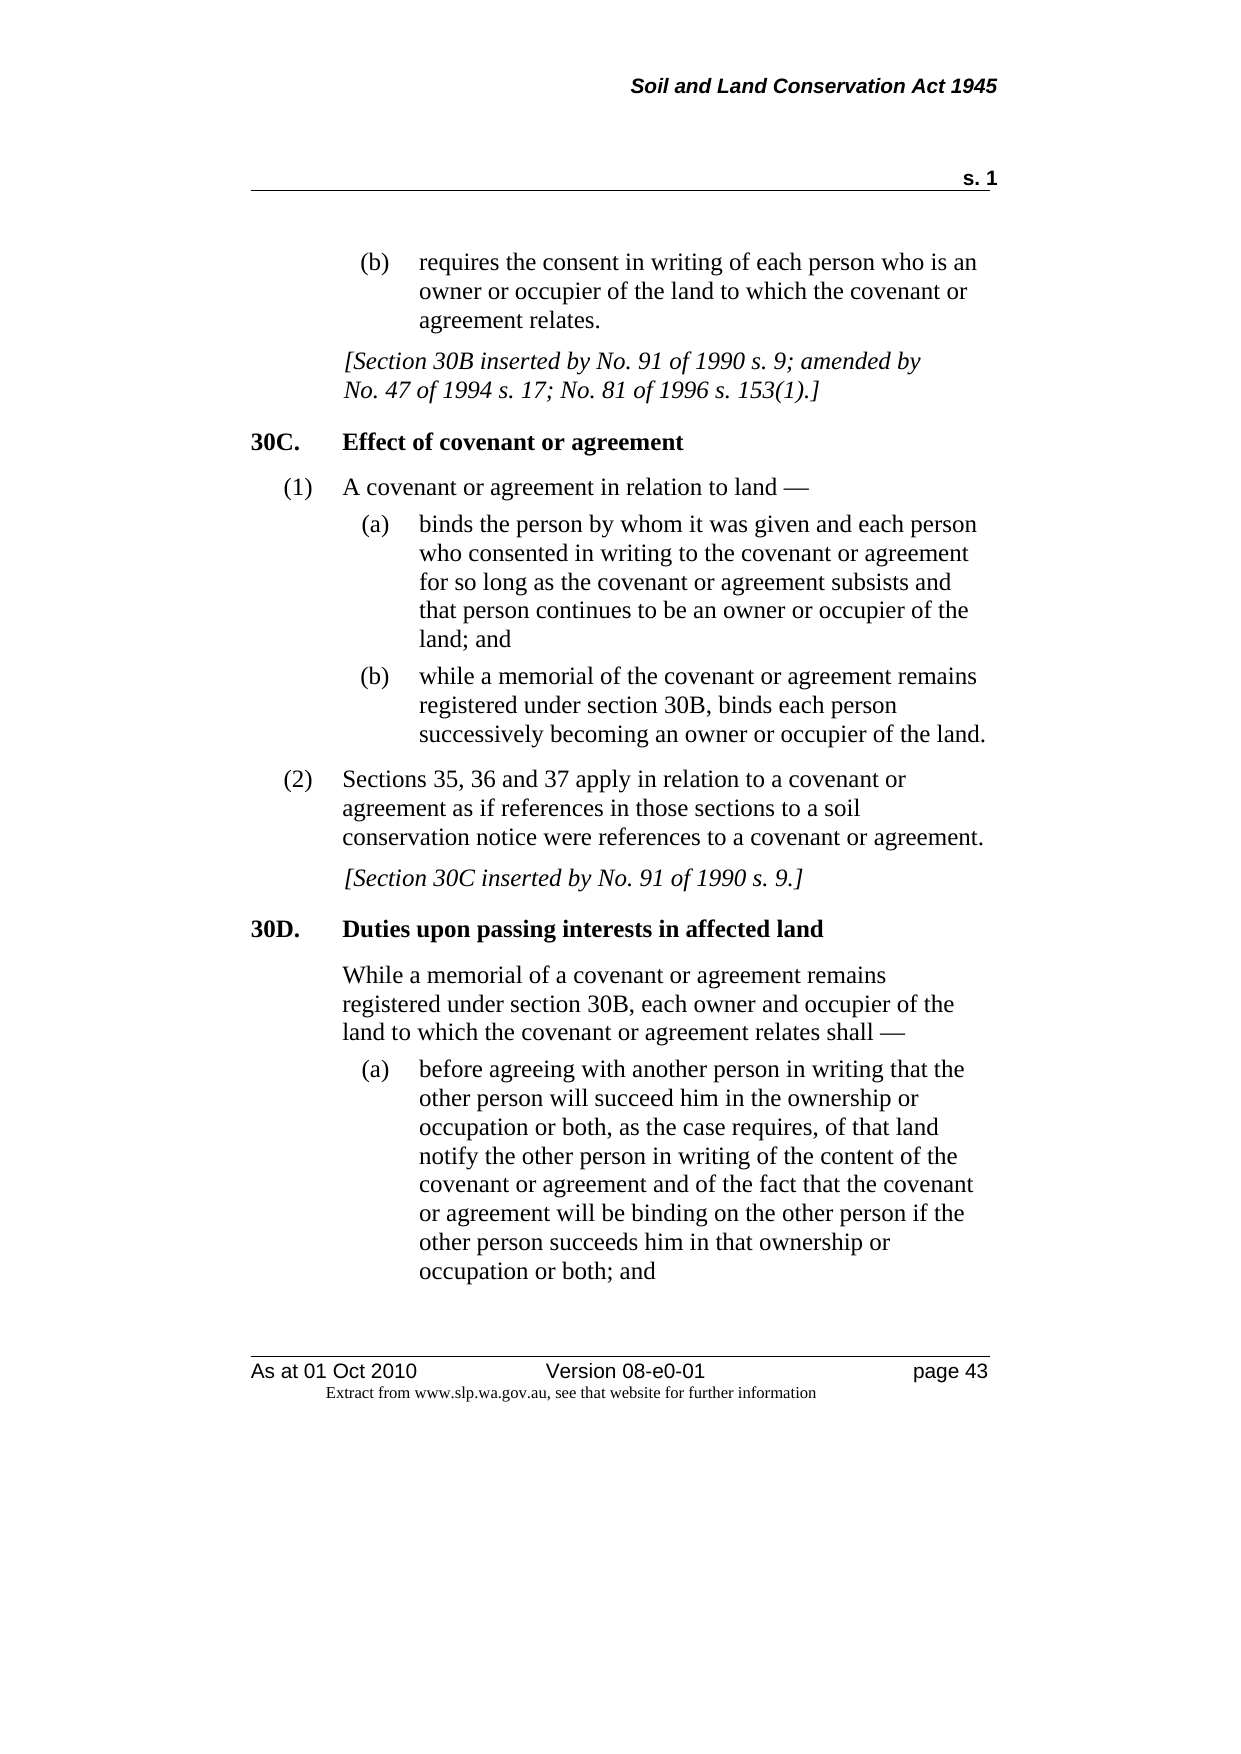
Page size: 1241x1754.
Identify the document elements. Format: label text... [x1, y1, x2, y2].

text (b) while a memorial of the covenant or agreement remains registered under section 30B, binds each person successively becoming an owner or occupier of the land. [251, 661, 990, 747]
text (1) A covenant or agreement in relation to land — [251, 472, 990, 501]
subtitle 30C. Effect of covenant or agreement [251, 427, 990, 455]
text (a) before agreeing with another person in writing that the other person will succeed him in the ownership or occupation or both, as the case requires, of that land notify the other person in writing of the content of the covenant or agreement and of the fact that the covenant or agreement will be binding on the other person if the other person succeeds him in that ownership or occupation or both; and [251, 1054, 990, 1284]
text While a memorial of a covenant or agreement remains registered under section 30B, each owner and occupier of the land to which the covenant or agreement relates shall — [251, 960, 990, 1046]
subtitle 30D. Duties upon passing interests in affected land [251, 914, 990, 943]
text [Section 30B inserted by No. 91 of 1990 s. 9; amended by No. 47 of 1994 s. 17; No. 81 of 1996 s. 153(1).] [251, 346, 990, 404]
text (b) requires the consent in writing of each person who is an owner or occupier of the land to which the covenant or agreement relates. [251, 247, 990, 334]
text (2) Sections 35, 36 and 37 apply in relation to a covenant or agreement as if references in those sections to a soil conservation notice were references to a covenant or agreement. [251, 764, 990, 850]
text [Section 30C inserted by No. 91 of 1990 s. 9.] [251, 863, 990, 892]
text (a) binds the person by whom it was given and each person who consented in writing to the covenant or agreement for so long as the covenant or agreement subsists and that person continues to be an owner or occupier of the land; and [251, 509, 990, 653]
